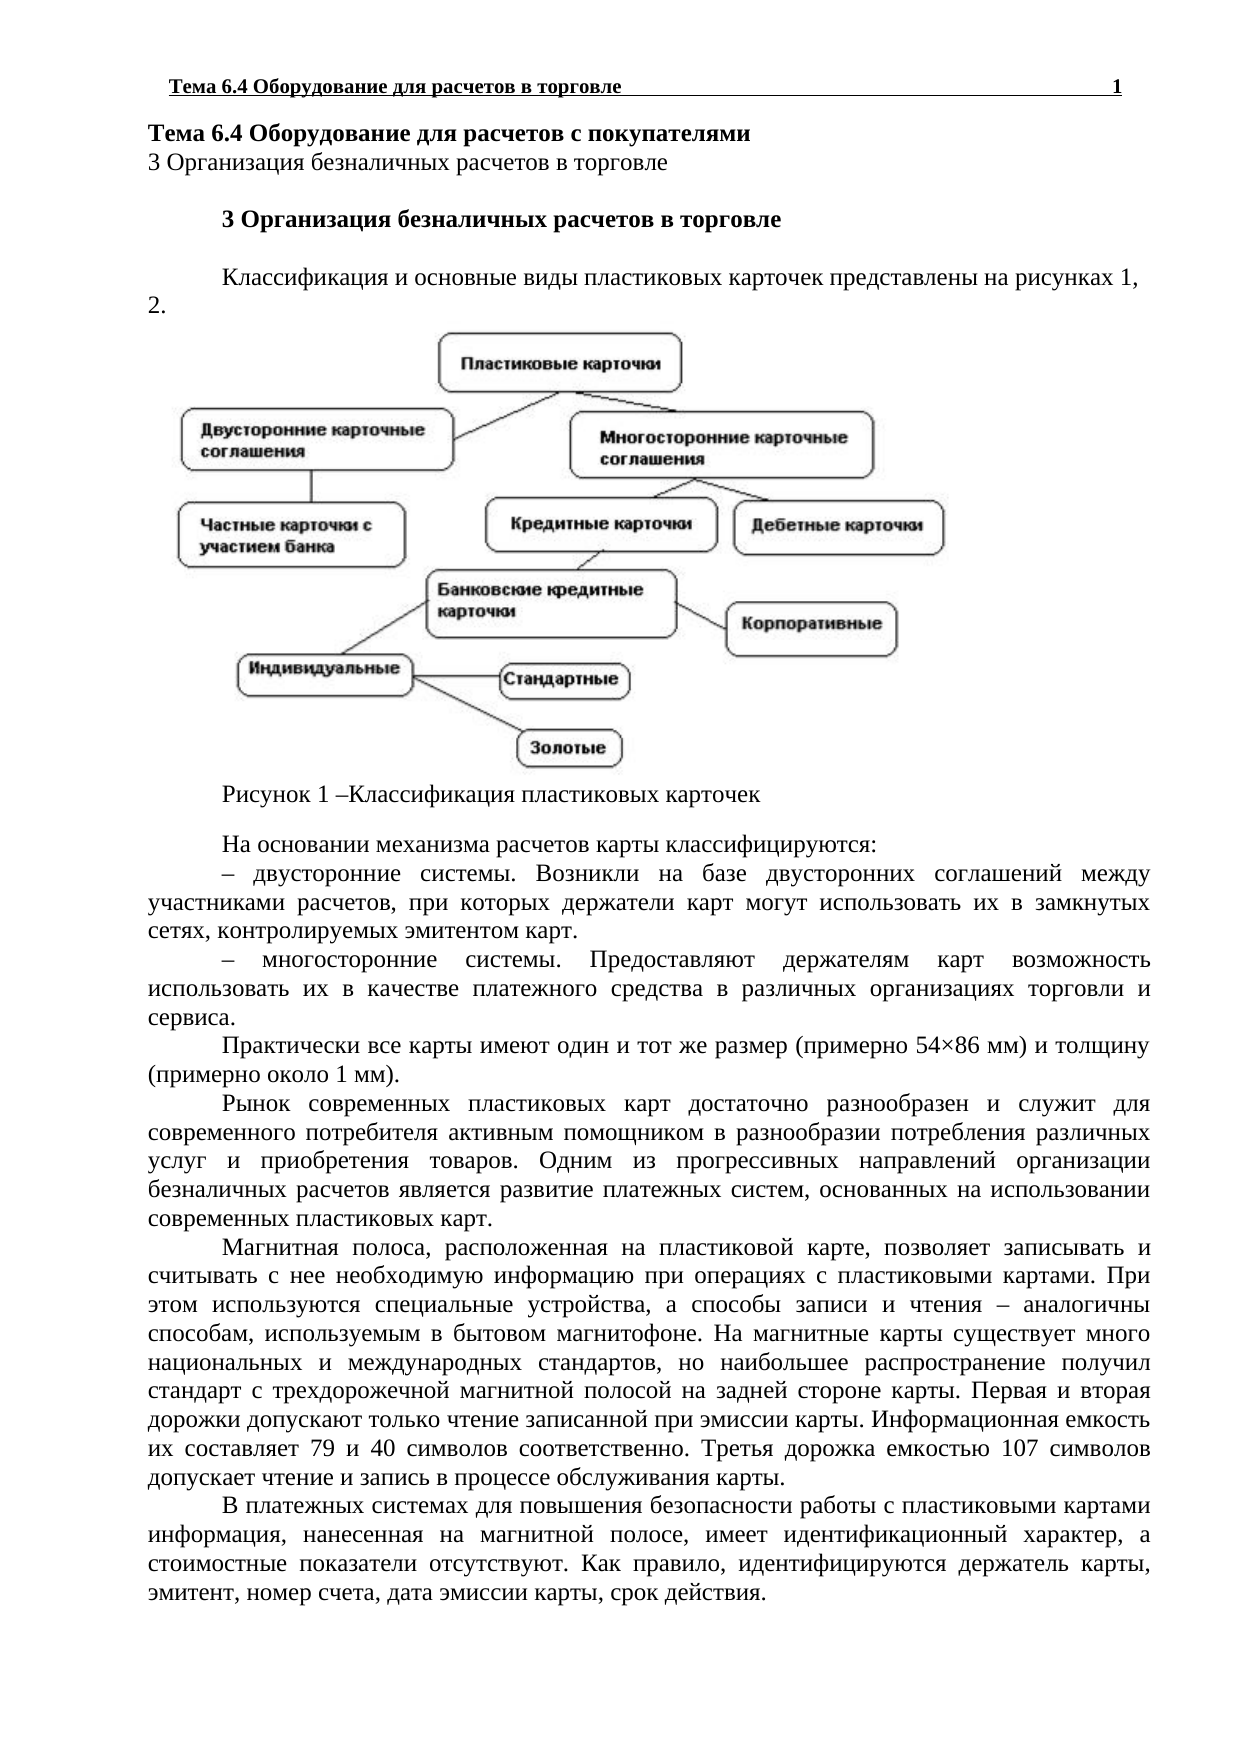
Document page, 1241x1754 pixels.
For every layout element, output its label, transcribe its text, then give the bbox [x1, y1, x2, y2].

text Практически все карты имеют один и тот же размер (примерно 54×86 мм) и толщину (примерно около ). [148, 1030, 1152, 1088]
text На основании механизма расчетов карты классифицируются: [148, 829, 1152, 858]
text В платежных системах для повышения безопасности работы с пластиковыми картами информация, нанесенная на магнитной полосе, имеет идентификационный характер, а стоимостные показатели отсутствуют. Как правило, идентифицируются держатель карты, эмитент, номер счета, дата эмиссии карты, срок действия. [148, 1490, 1152, 1605]
text Тема 6.4 Оборудование для расчетов с покупателями [148, 118, 1152, 147]
text – двусторонние системы. Возникли на базе двусторонних соглашений между участниками расчетов, при которых держатели карт могут использовать их в замкнутых сетях, контролируемых эмитентом карт. [148, 858, 1152, 944]
text – многосторонние системы. Предоставляют держателям карт возможность использовать их в качестве платежного средства в различных организациях торговли и сервиса. [148, 944, 1152, 1030]
text Магнитная полоса, расположенная на пластиковой карте, позволяет записывать и считывать с нее необходимую информацию при операциях с пластиковыми картами. При этом используются специальные устройства, а способы записи и чтения – аналогичны способам, используемым в бытовом магнитофоне. На магнитные карты существует много национальных и международных стандартов, но наибольшее распространение получил стандарт с трехдорожечной магнитной полосой на задней стороне карты. Первая и вторая дорожки допускают только чтение записанной при эмиссии карты. Информационная емкость их составляет 79 и 40 символов соответственно. Третья дорожка емкостью 107 символов допускает чтение и запись в процессе обслуживания карты. [148, 1232, 1152, 1490]
text Рисунок 1 –Классификация пластиковых карточек [148, 779, 1152, 808]
picture [147, 319, 962, 779]
text Рынок современных пластиковых карт достаточно разнообразен и служит для современного потребителя активным помощником в разнообразии потребления различных услуг и приобретения товаров. Одним из прогрессивных направлений организации безналичных расчетов является развитие платежных систем, основанных на использовании современных пластиковых карт. [148, 1088, 1152, 1232]
text Классификация и основные виды пластиковых карточек представлены на рисунках 1, 2. [148, 262, 1152, 319]
text 3 Организация безналичных расчетов в торговле [148, 147, 1152, 176]
text 3 Организация безналичных расчетов в торговле [148, 204, 1152, 233]
